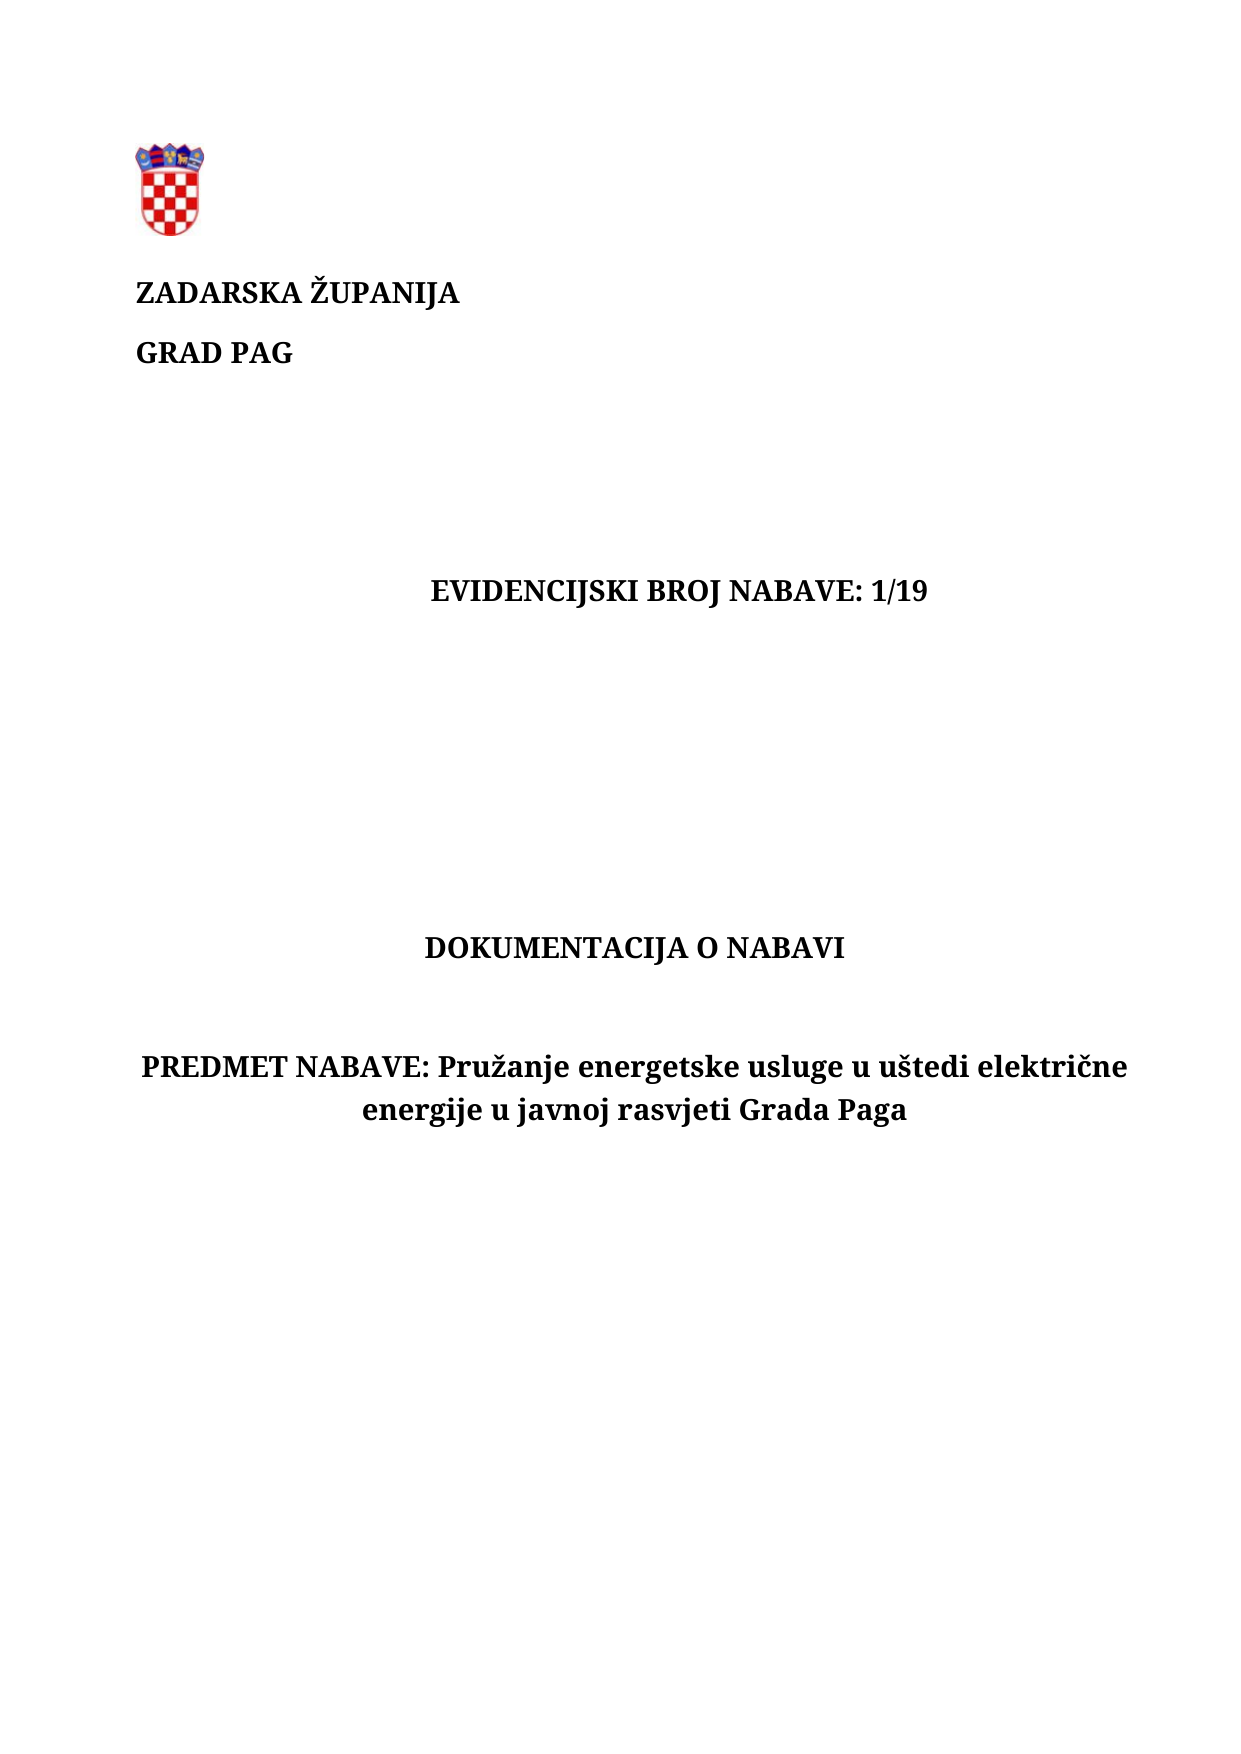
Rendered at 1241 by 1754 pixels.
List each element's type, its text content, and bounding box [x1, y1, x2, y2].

text GRAD PAG [135, 332, 1134, 372]
text ZADARSKA ŽUPANIJA [135, 144, 1134, 312]
text PREDMET NABAVE: Pružanje energetske usluge u uštedi električne energije u javnoj rasvjeti Grada Paga [135, 1046, 1134, 1128]
text DOKUMENTACIJA O NABAVI [135, 927, 1134, 967]
picture [135, 143, 205, 236]
text EVIDENCIJSKI BROJ NABAVE: 1/19 [357, 570, 1134, 610]
